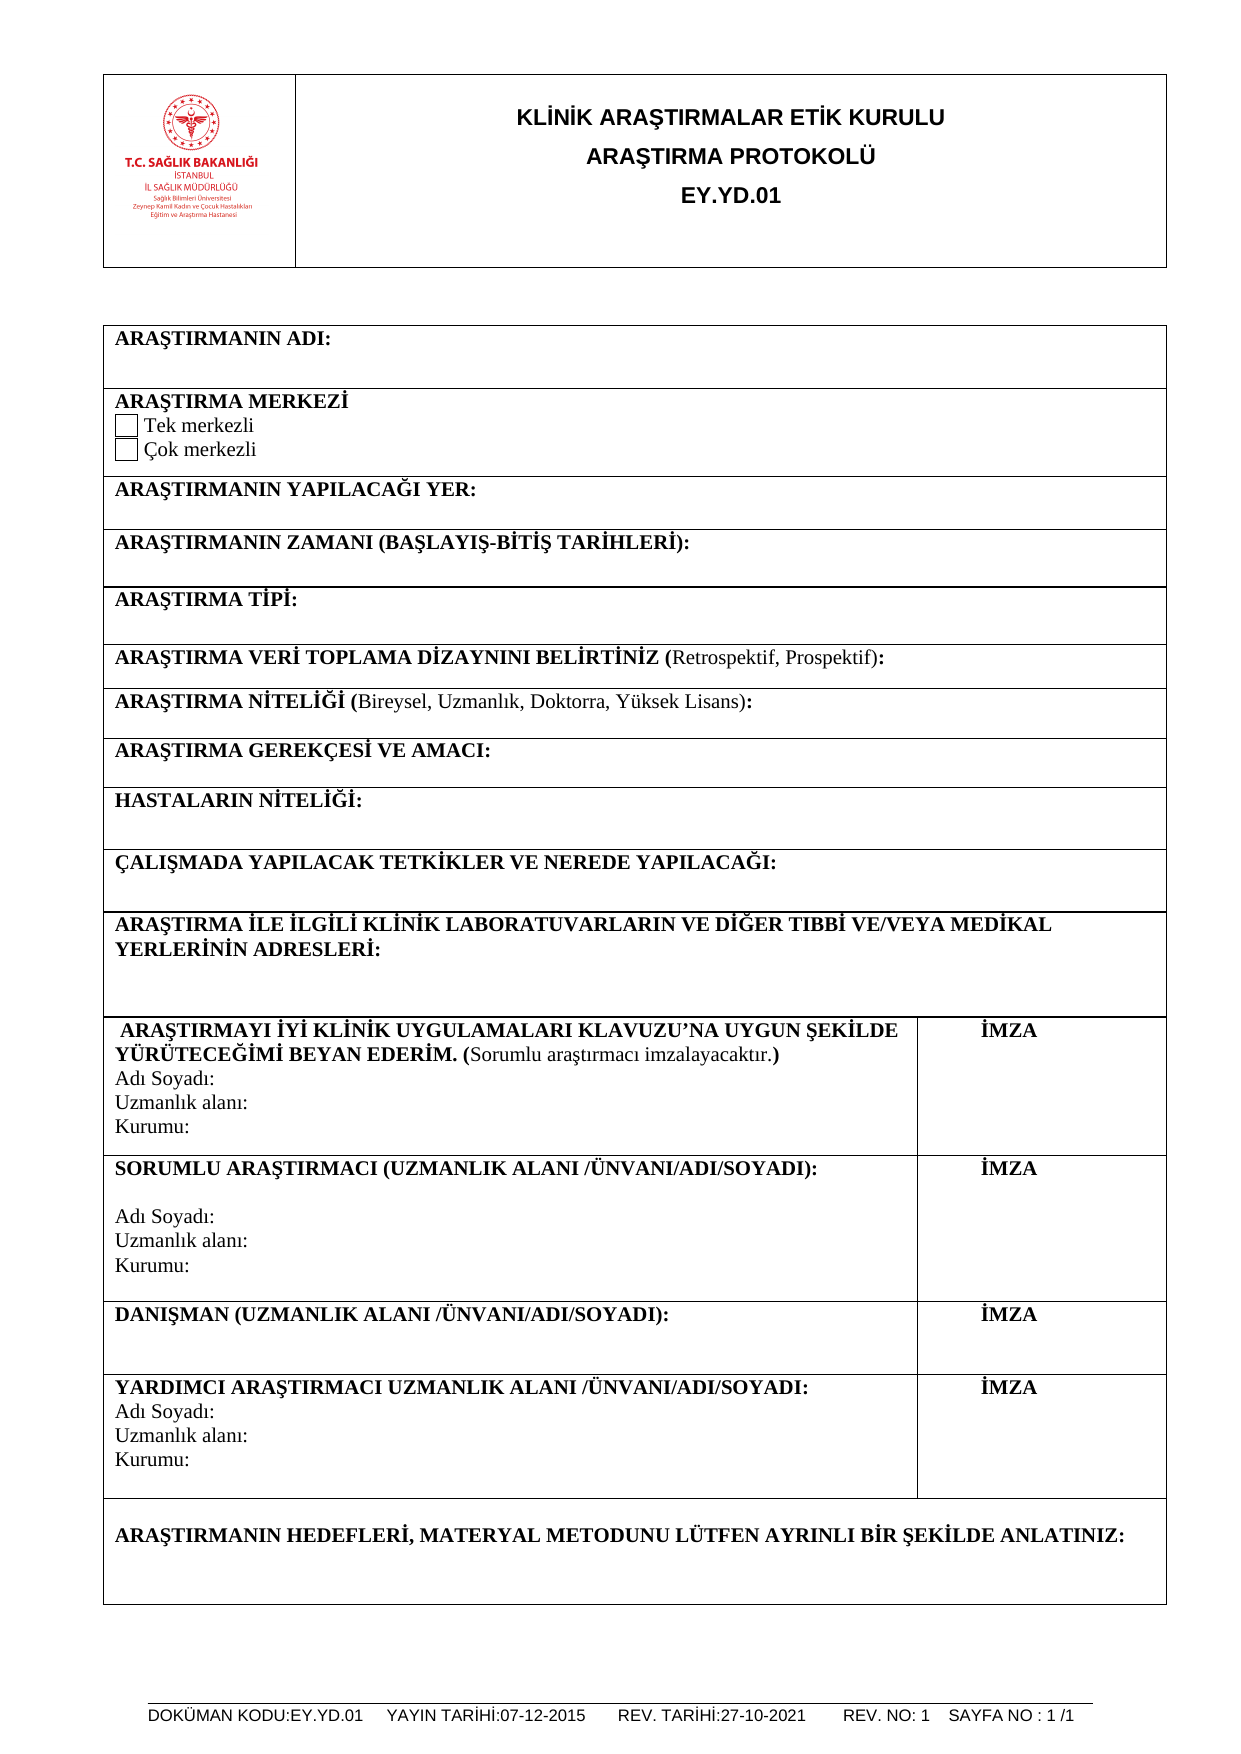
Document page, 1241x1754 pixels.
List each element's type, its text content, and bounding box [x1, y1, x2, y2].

table_cell İMZA [918, 1302, 1166, 1374]
table_cell ARAŞTIRMA VERİ TOPLAMA DİZAYNINI BELİRTİNİZ (Retrospektif, Prospektif): [104, 645, 1166, 688]
table_cell İMZA [918, 1375, 1166, 1498]
table_cell ARAŞTIRMAYI İYİ KLİNİK UYGULAMALARI KLAVUZU’NA UYGUN ŞEKİLDE YÜRÜTECEĞİMİ BEYAN EDERİM. (Sorumlu araştırmacı imzalayacaktır.) Adı Soyadı: Uzmanlık alanı: Kurumu: [104, 1018, 917, 1155]
table_cell İMZA [918, 1018, 1166, 1155]
table_cell danışman (uZMANLIK ALANI /ÜNVANI/ADI/SOYADI): [104, 1302, 917, 1374]
table_header Araştırmanın adı: [104, 326, 1166, 388]
table_cell araştırma nİtelİğİ (Bireysel, Uzmanlık, Doktorra, Yüksek Lisans): [104, 689, 1166, 737]
table_cell ARAŞTIRMANIN HEDEFLERİ, MATERYAL METODUNU LÜTFEN AYRINLI BİR ŞEKİLDE ANLATINIZ: [104, 1499, 1166, 1604]
table_cell İMZA [918, 1156, 1166, 1301]
table_cell ARAŞTIRMA tİpİ: [104, 588, 1166, 644]
table_cell aRAŞTIRMA GEREKÇESİ VE amacı: [104, 739, 1166, 787]
table_cell Sorumlu araştırmacı (uZMANLIK ALANI /ÜNVANI/ADI/SOYADI): Adı Soyadı: Uzmanlık alanı: Kurumu: [104, 1156, 917, 1301]
table_cell araştırma İle İlgİlİ klİnİk laboratuvarların ve dİğer tıbbİ ve/veya medİkal yerlerİnİn adreslerİ: [104, 913, 1166, 1016]
table_cell ARAŞTIRMA MERKEZİ Tek merkezli Çok merkezli [104, 389, 1166, 476]
table_cell Araştırmanın yapılacağı yer: [104, 477, 1166, 529]
table_cell ÇALIŞMADA YAPILACAK TETKİKLER VE NEREDE YAPILACAĞI: [104, 850, 1166, 911]
table_cell Hastaların nİtelİğİ: [104, 788, 1166, 849]
picture [114, 87, 269, 235]
table_cell ARAŞTIRMANIN zamanı (Başlayış-bİtİş tarİhlerİ): [104, 530, 1166, 586]
table_cell YardImcı araştırmacı uZMANLIK ALANI /ÜNVANI/ADI/SOYADI: Adı Soyadı: Uzmanlık alanı: Kurumu: [104, 1375, 917, 1498]
